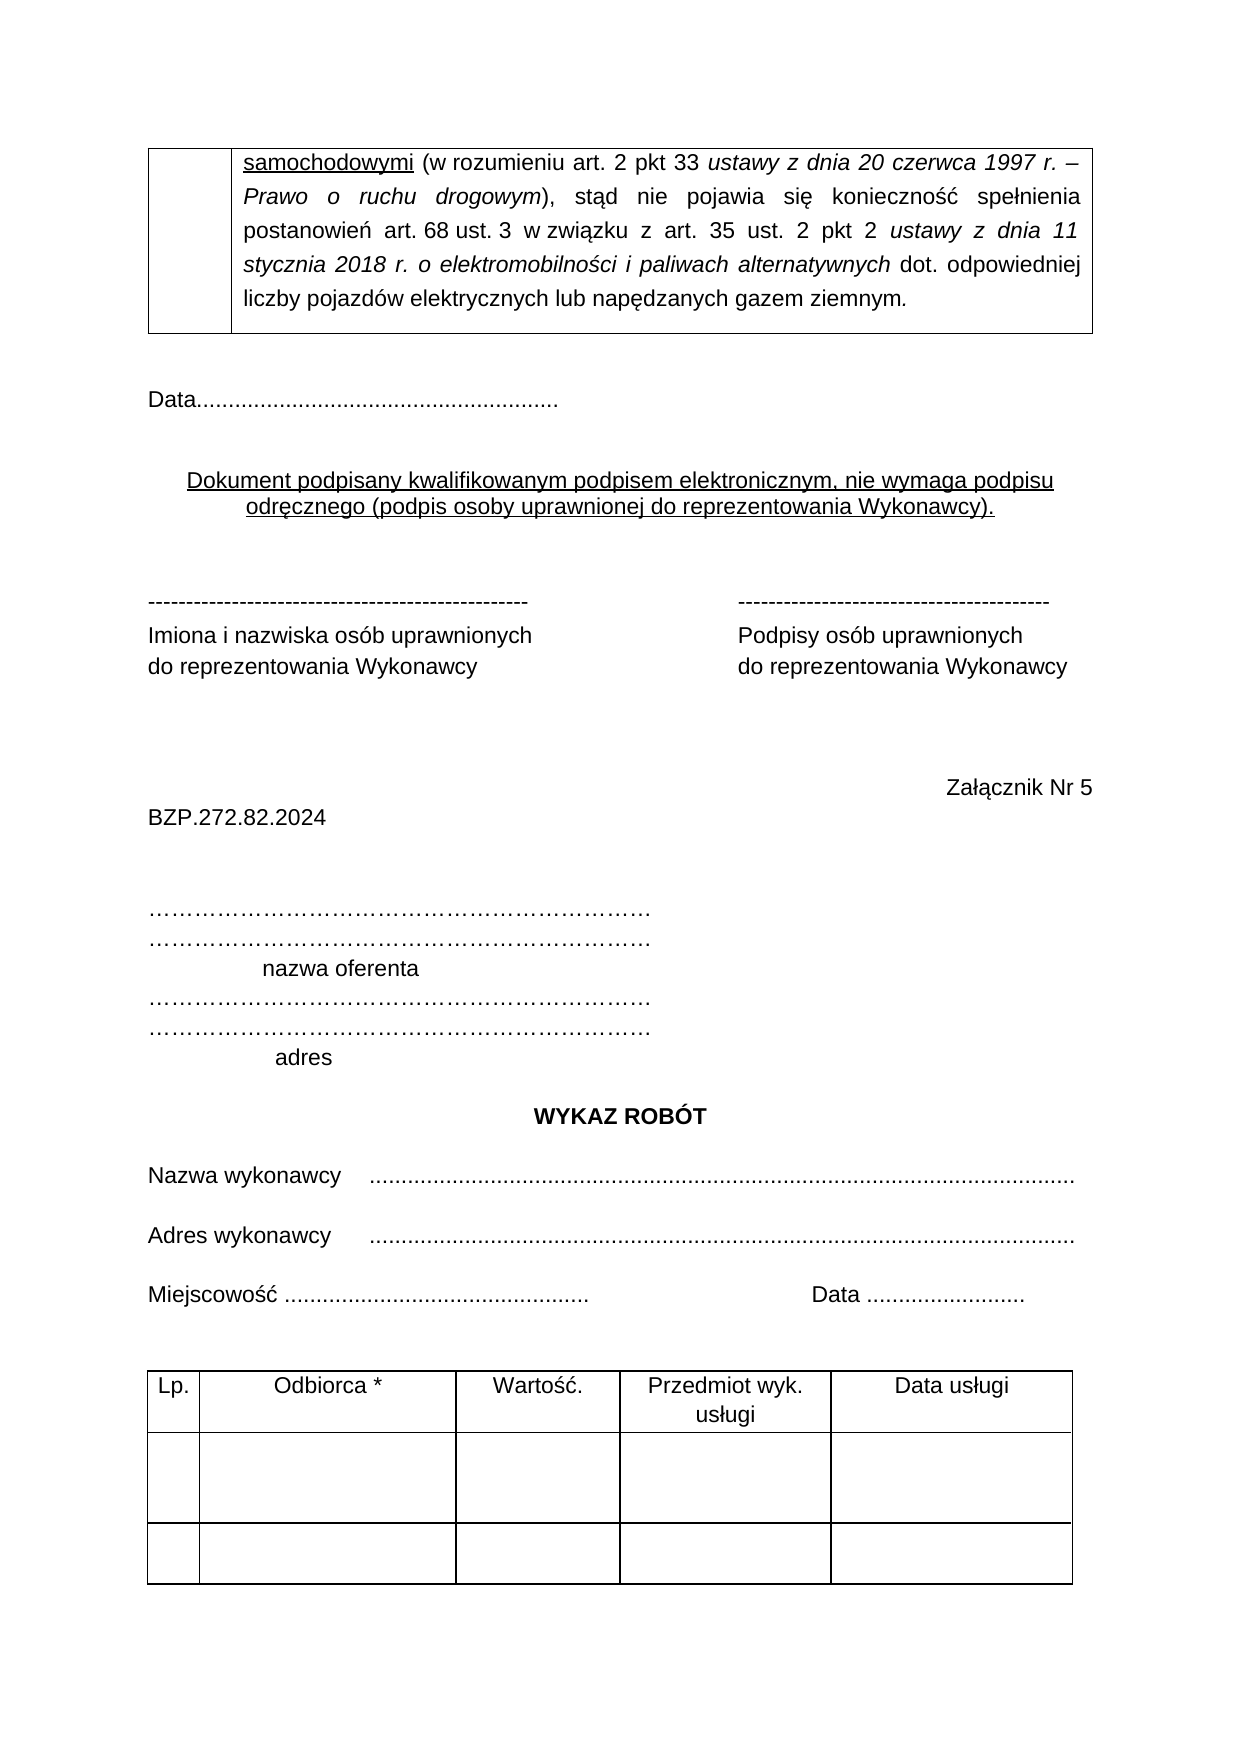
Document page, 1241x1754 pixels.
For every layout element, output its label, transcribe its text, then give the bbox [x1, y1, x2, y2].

text Nazwa wykonawcy ............................................................................................................... [148, 1162, 1093, 1189]
table_header Przedmiot wyk. usługi [621, 1372, 830, 1431]
text ………………………………………………………… [148, 895, 1093, 921]
text BZP.272.82.2024 [148, 804, 1093, 830]
text ………………………………………………………… [148, 925, 1093, 951]
text adres [148, 1043, 1093, 1070]
table_header Wartość. [457, 1372, 619, 1431]
table_cell [149, 149, 231, 333]
table_cell [621, 1524, 830, 1583]
text -------------------------------------------------- ----------------------------------------- [148, 588, 1093, 614]
text Adres wykonawcy ............................................................................................................... [148, 1222, 1093, 1248]
text Miejscowość ................................................ Data ......................... [148, 1281, 1093, 1307]
table_cell [457, 1524, 619, 1583]
text Imiona i nazwiska osób uprawnionych Podpisy osób uprawnionych [148, 622, 1093, 648]
table_header Data usługi [832, 1372, 1072, 1431]
text Dokument podpisany kwalifikowanym podpisem elektronicznym, nie wymaga podpisu odręcznego (podpis osoby uprawnionej do reprezentowania Wykonawcy). [148, 467, 1093, 519]
table_cell [148, 1433, 199, 1522]
table_cell [457, 1433, 619, 1522]
text do reprezentowania Wykonawcy do reprezentowania Wykonawcy [148, 653, 1093, 680]
table_cell [200, 1433, 455, 1522]
text Data......................................................... [148, 386, 1093, 412]
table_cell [232, 149, 1092, 333]
table_cell [621, 1433, 830, 1522]
text ………………………………………………………… [148, 984, 1093, 1011]
table_header Odbiorca * [200, 1372, 455, 1431]
table_cell [148, 1524, 199, 1583]
table_cell [832, 1522, 1072, 1583]
table_cell [200, 1524, 455, 1583]
text ………………………………………………………… [148, 1014, 1093, 1040]
text Załącznik Nr 5 [148, 774, 1093, 800]
text WYKAZ ROBÓT [148, 1103, 1093, 1129]
text nazwa oferenta [148, 954, 1093, 981]
table_cell [832, 1431, 1072, 1522]
table_header Lp. [148, 1372, 199, 1431]
